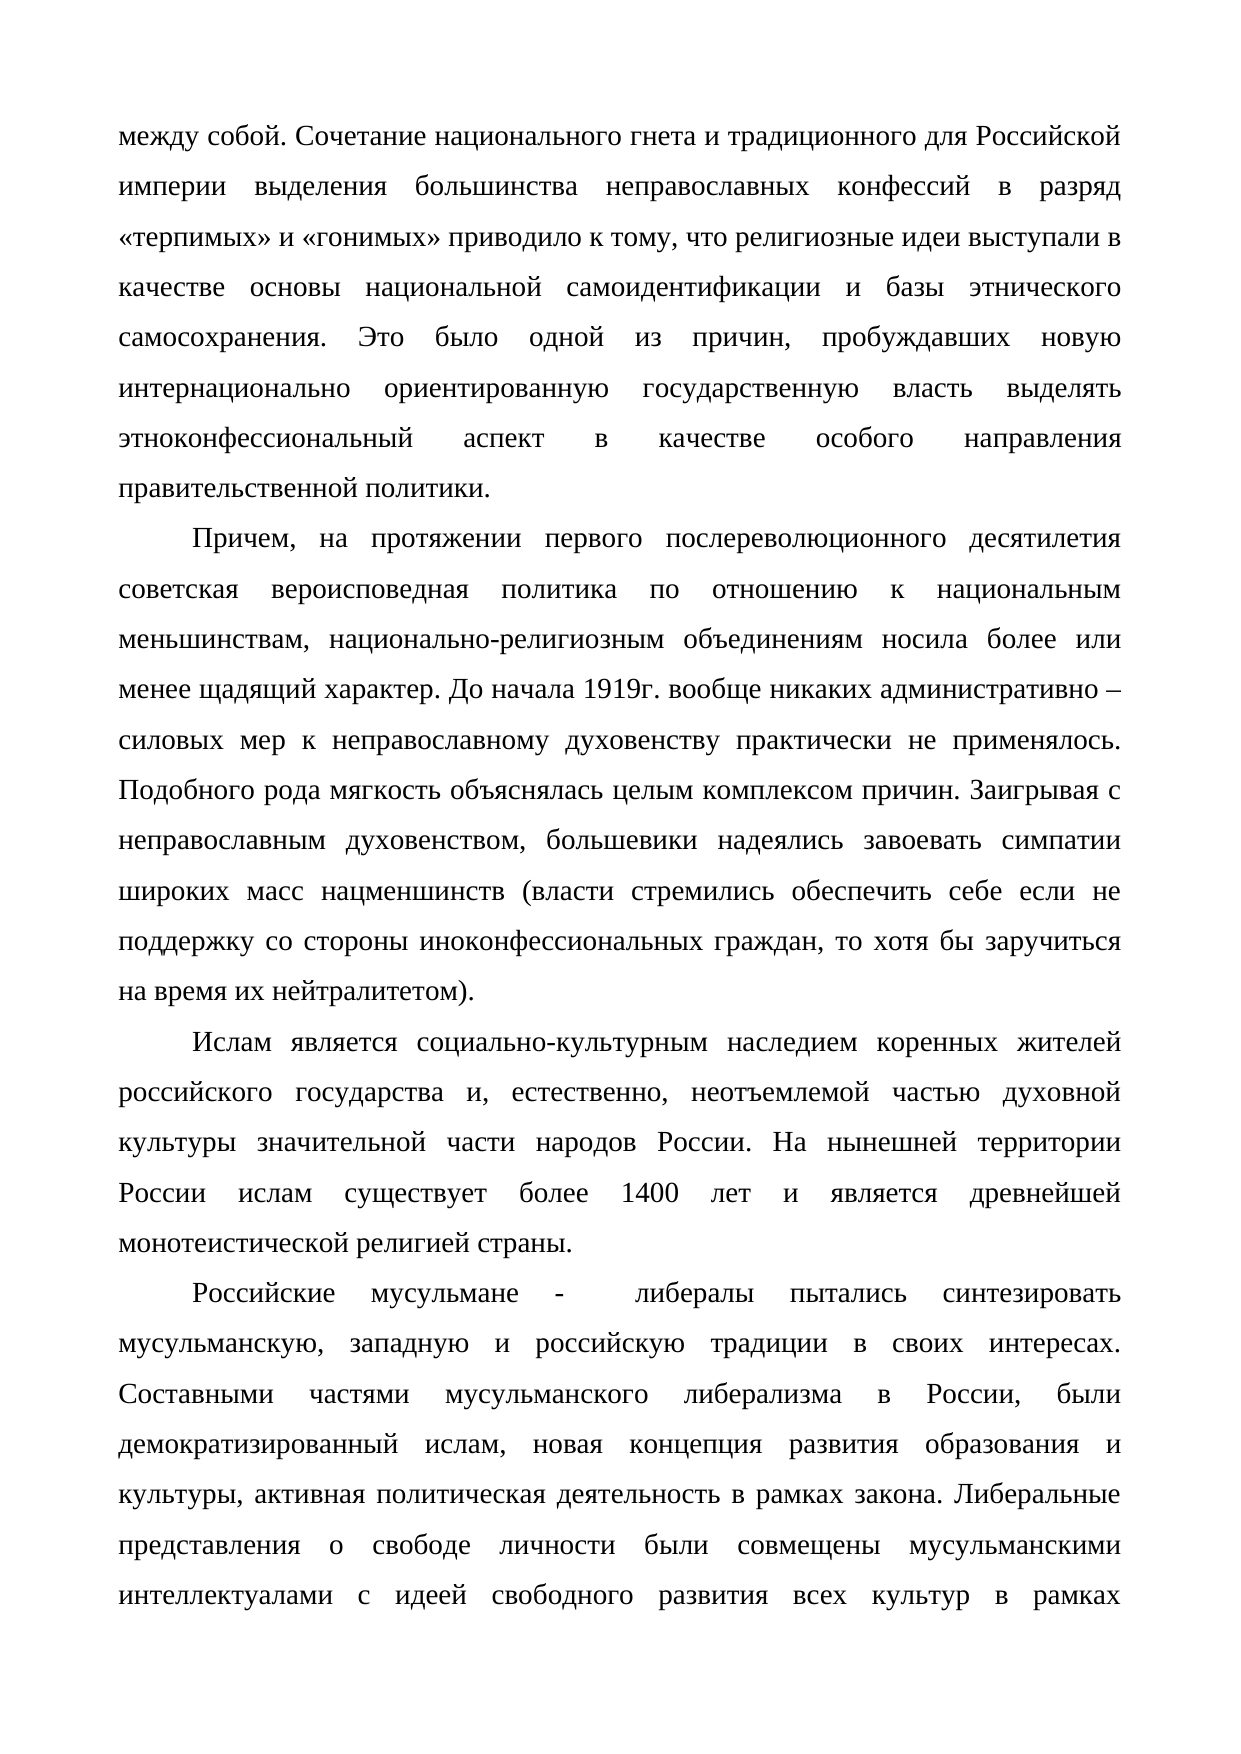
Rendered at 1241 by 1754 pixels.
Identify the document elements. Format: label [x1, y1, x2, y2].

text [118, 118, 1122, 1611]
